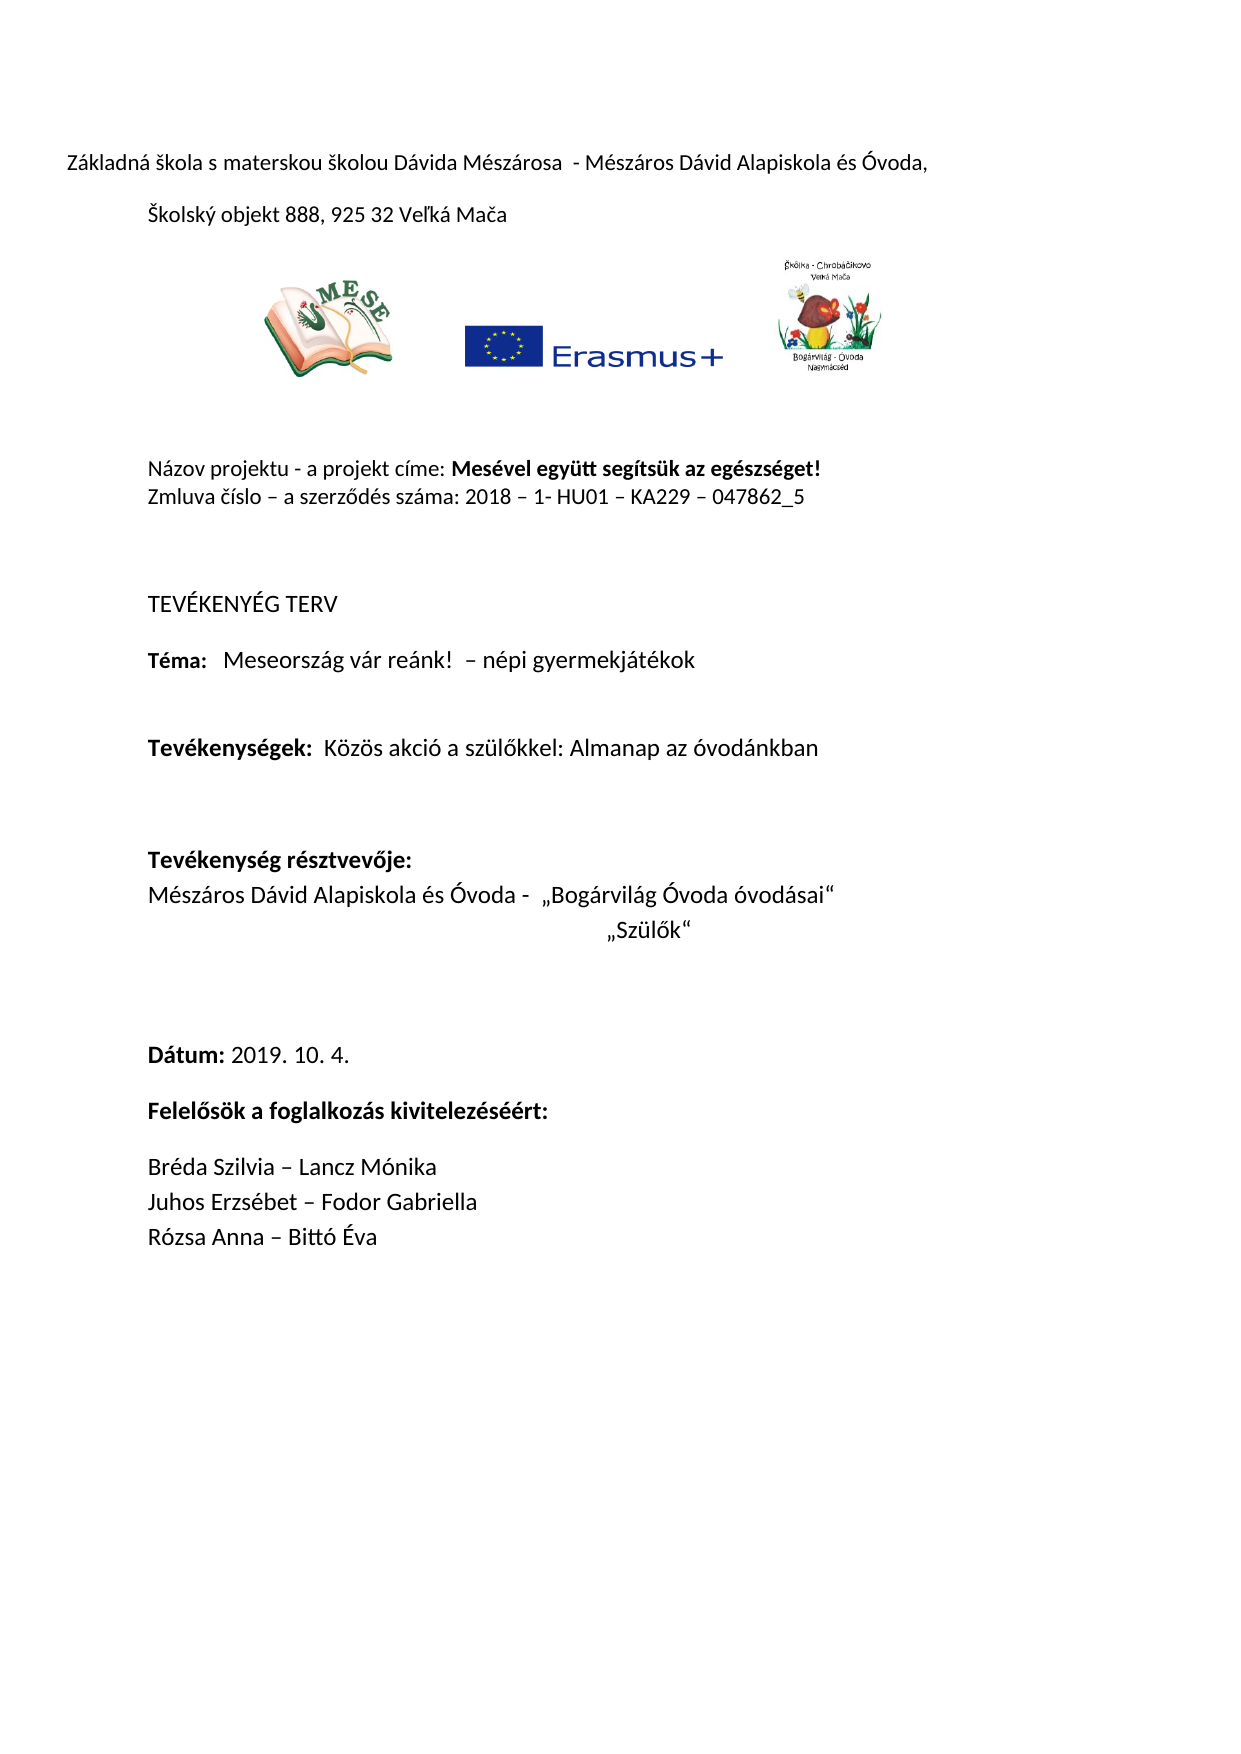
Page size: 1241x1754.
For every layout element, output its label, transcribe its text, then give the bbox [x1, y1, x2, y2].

text Dátum: 2019. 10. 4. [148, 1039, 1093, 1070]
picture [261, 276, 397, 377]
text „Szülők“ [148, 914, 1093, 944]
text Rózsa Anna – Bittó Éva [148, 1221, 1093, 1252]
text TEVÉKENYÉG TERV [148, 588, 1093, 619]
picture [771, 253, 885, 377]
text Školský objekt 888, 925 32 Veľká Mača [148, 201, 1093, 229]
text Tevékenység résztvevője: [148, 844, 1093, 874]
text Juhos Erzsébet – Fodor Gabriella [148, 1186, 1093, 1217]
text Téma: Meseország vár reánk! – népi gyermekjátékok [148, 644, 1093, 674]
text Bréda Szilvia – Lancz Mónika [148, 1151, 1093, 1182]
text Tevékenységek: Közös akció a szülőkkel: Almanap az óvodánkban [148, 732, 1093, 763]
text Mészáros Dávid Alapiskola és Óvoda - „Bogárvilág Óvoda óvodásai“ [148, 879, 1093, 909]
text Zmluva číslo – a szerződés száma: 2018 – 1- HU01 – KA229 – 047862_5 [148, 482, 1093, 510]
text Základná škola s materskou školou Dávida Mészárosa - Mészáros Dávid Alapiskola és Óvoda, [0, 148, 1093, 176]
picture [463, 315, 735, 377]
text Názov projektu - a projekt címe: Mesével együtt segítsük az egészséget! [148, 454, 1093, 482]
text Felelősök a foglalkozás kivitelezéséért: [148, 1095, 1093, 1126]
